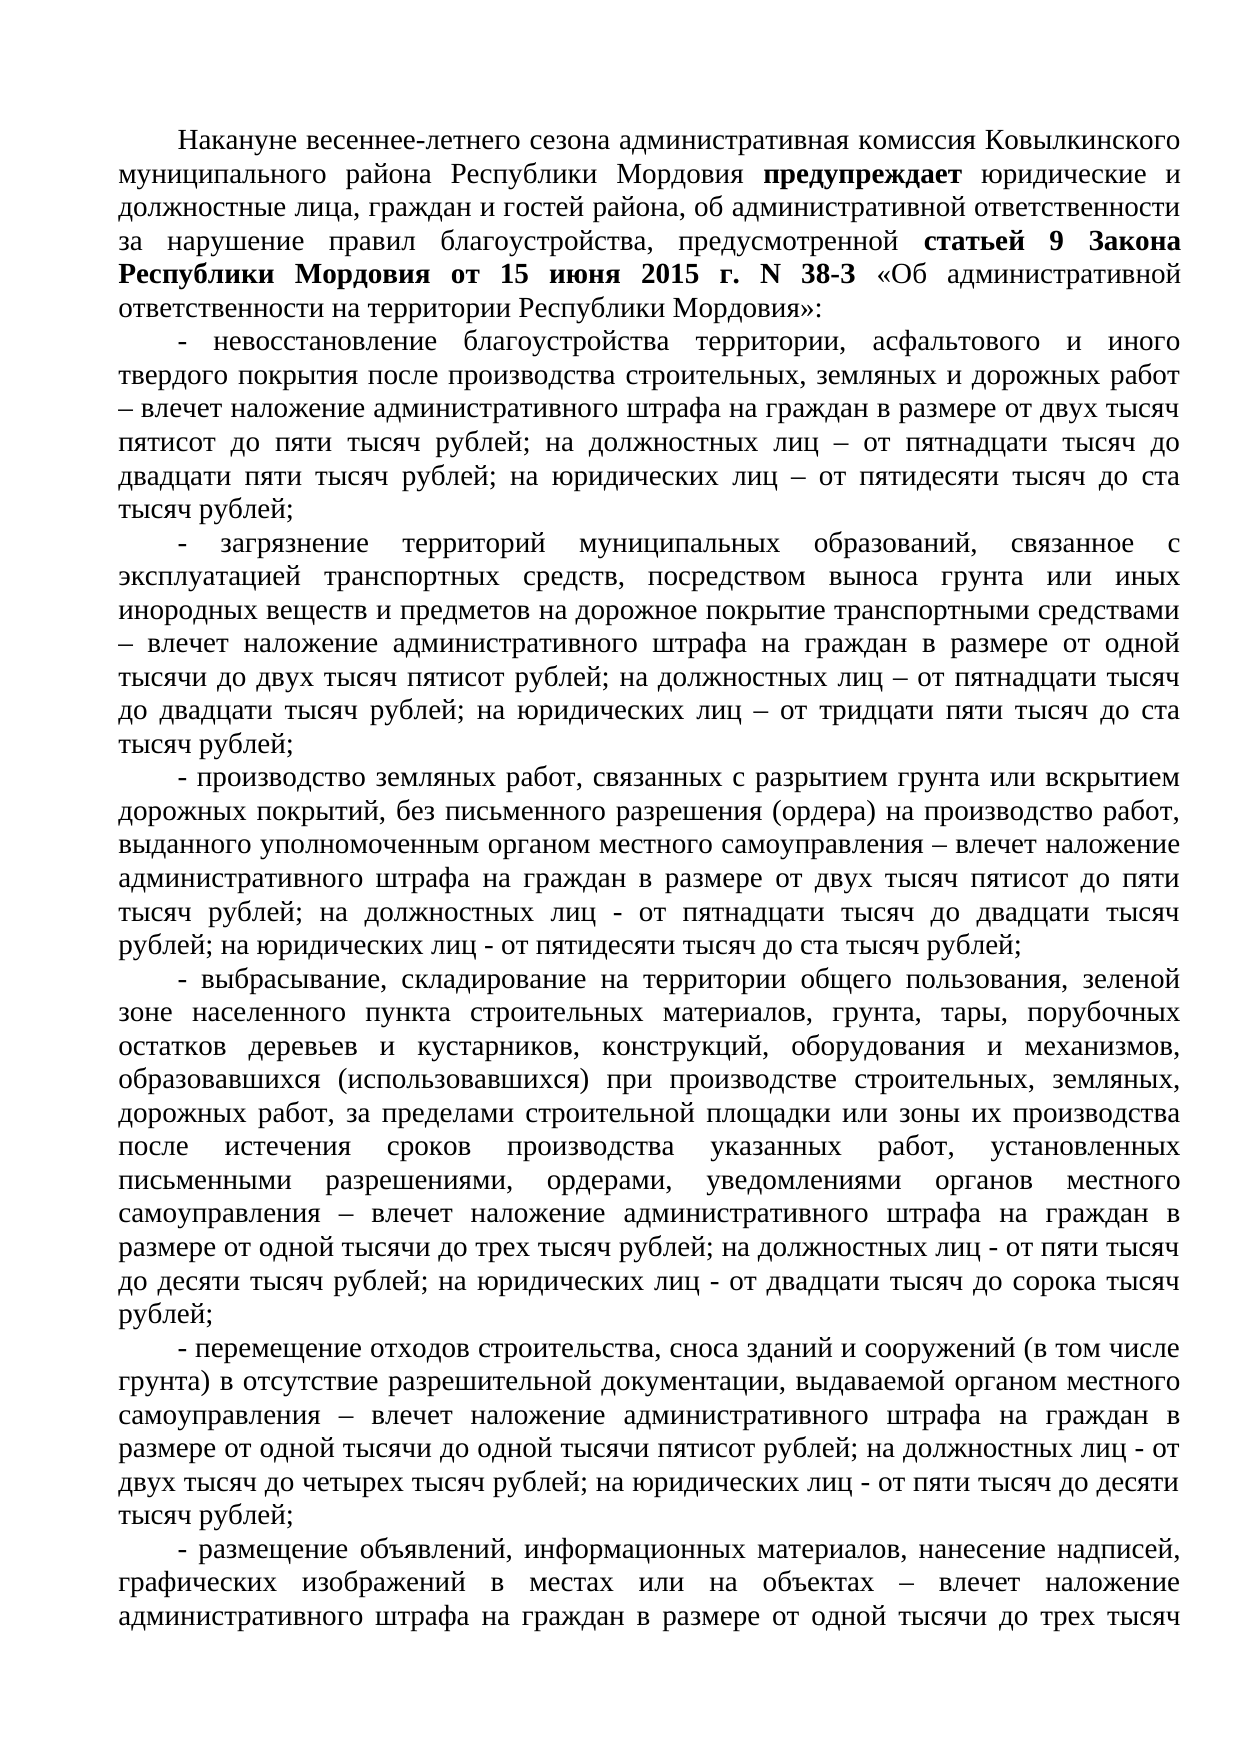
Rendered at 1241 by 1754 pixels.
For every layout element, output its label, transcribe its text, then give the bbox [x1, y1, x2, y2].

text Накануне весеннее-летнего сезона административная комиссия Ковылкинского муниципального района Республики Мордовия предупреждает юридические и должностные лица, граждан и гостей района, об административной ответственности за нарушение правил благоустройства, предусмотренной статьей 9 Закона Республики Мордовия от 15 июня 2015 г. N 38-З «Об административной ответственности на территории Республики Мордовия»: [118, 122, 1181, 323]
text - перемещение отходов строительства, сноса зданий и сооружений (в том числе грунта) в отсутствие разрешительной документации, выдаваемой органом местного самоуправления – влечет наложение административного штрафа на граждан в размере от одной тысячи до одной тысячи пятисот рублей; на должностных лиц - от двух тысяч до четырех тысяч рублей; на юридических лиц - от пяти тысяч до десяти тысяч рублей; [118, 1330, 1181, 1531]
text - загрязнение территорий муниципальных образований, связанное с эксплуатацией транспортных средств, посредством выноса грунта или иных инородных веществ и предметов на дорожное покрытие транспортными средствами – влечет наложение административного штрафа на граждан в размере от одной тысячи до двух тысяч пятисот рублей; на должностных лиц – от пятнадцати тысяч до двадцати тысяч рублей; на юридических лиц – от тридцати пяти тысяч до ста тысяч рублей; [118, 525, 1181, 759]
text - производство земляных работ, связанных с разрытием грунта или вскрытием дорожных покрытий, без письменного разрешения (ордера) на производство работ, выданного уполномоченным органом местного самоуправления – влечет наложение административного штрафа на граждан в размере от двух тысяч пятисот до пяти тысяч рублей; на должностных лиц - от пятнадцати тысяч до двадцати тысяч рублей; на юридических лиц - от пятидесяти тысяч до ста тысяч рублей; [118, 759, 1181, 961]
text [118, 1531, 1181, 1632]
text - невосстановление благоустройства территории, асфальтового и иного твердого покрытия после производства строительных, земляных и дорожных работ – влечет наложение административного штрафа на граждан в размере от двух тысяч пятисот до пяти тысяч рублей; на должностных лиц – от пятнадцати тысяч до двадцати пяти тысяч рублей; на юридических лиц – от пятидесяти тысяч до ста тысяч рублей; [118, 323, 1181, 525]
text - выбрасывание, складирование на территории общего пользования, зеленой зоне населенного пункта строительных материалов, грунта, тары, порубочных остатков деревьев и кустарников, конструкций, оборудования и механизмов, образовавшихся (использовавшихся) при производстве строительных, земляных, дорожных работ, за пределами строительной площадки или зоны их производства после истечения сроков производства указанных работ, установленных письменными разрешениями, ордерами, уведомлениями органов местного самоуправления – влечет наложение административного штрафа на граждан в размере от одной тысячи до трех тысяч рублей; на должностных лиц - от пяти тысяч до десяти тысяч рублей; на юридических лиц - от двадцати тысяч до сорока тысяч рублей; [118, 961, 1181, 1330]
